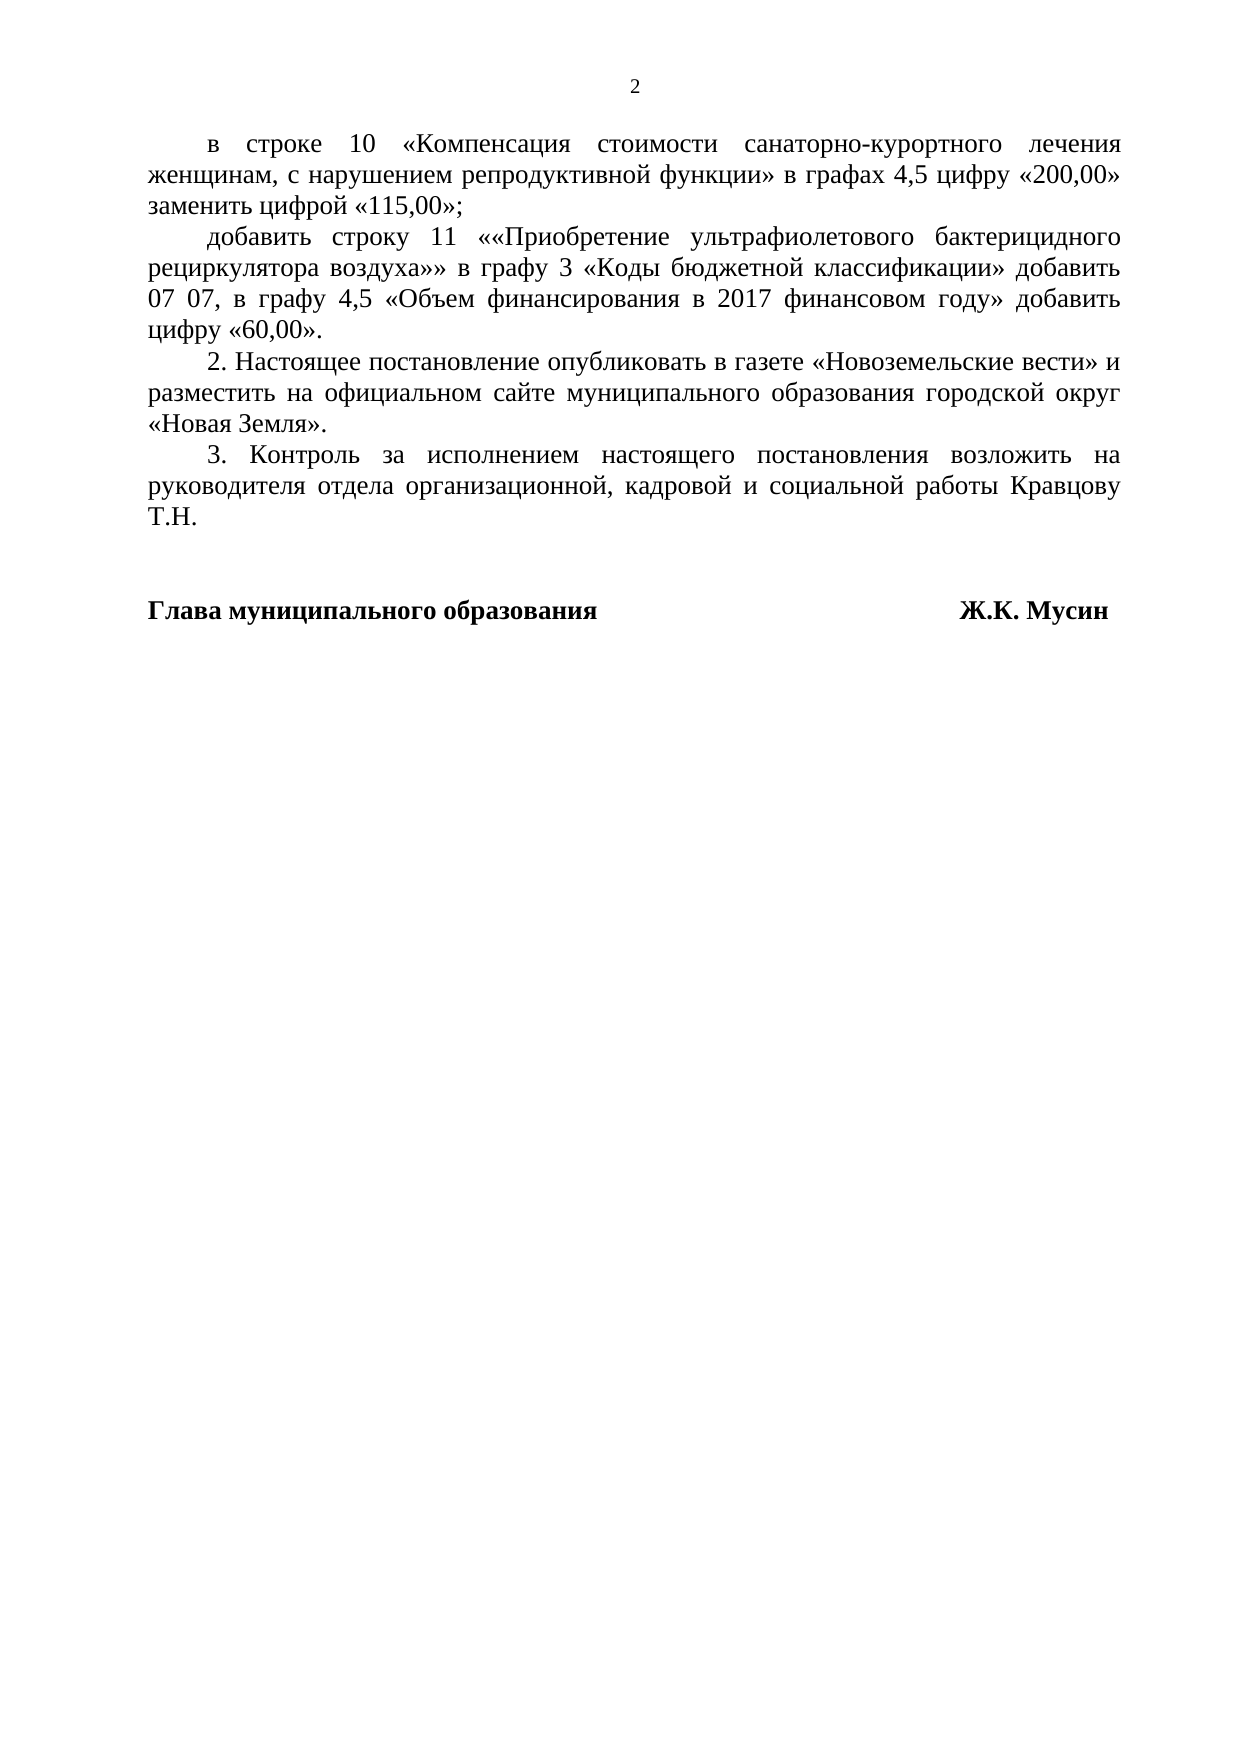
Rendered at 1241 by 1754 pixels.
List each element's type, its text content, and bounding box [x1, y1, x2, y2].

text 3. Контроль за исполнением настоящего постановления возложить на руководителя отдела организационной, кадровой и социальной работы Кравцову Т.Н. [148, 438, 1122, 532]
text 2. Настоящее постановление опубликовать в газете «Новоземельские вести» и разместить на официальном сайте муниципального образования городской округ «Новая Земля». [148, 345, 1122, 438]
text Глава муниципального образования Ж.К. Мусин [148, 594, 1122, 625]
text в строке 10 «Компенсация стоимости санаторно-курортного лечения женщинам, с нарушением репродуктивной функции» в графах 4,5 цифру «200,00» заменить цифрой «115,00»; [148, 127, 1122, 220]
text добавить строку 11 ««Приобретение ультрафиолетового бактерицидного рециркулятора воздуха»» в графу 3 «Коды бюджетной классификации» добавить 07 07, в графу 4,5 «Объем финансирования в 2017 финансовом году» добавить цифру «60,00». [148, 220, 1122, 345]
